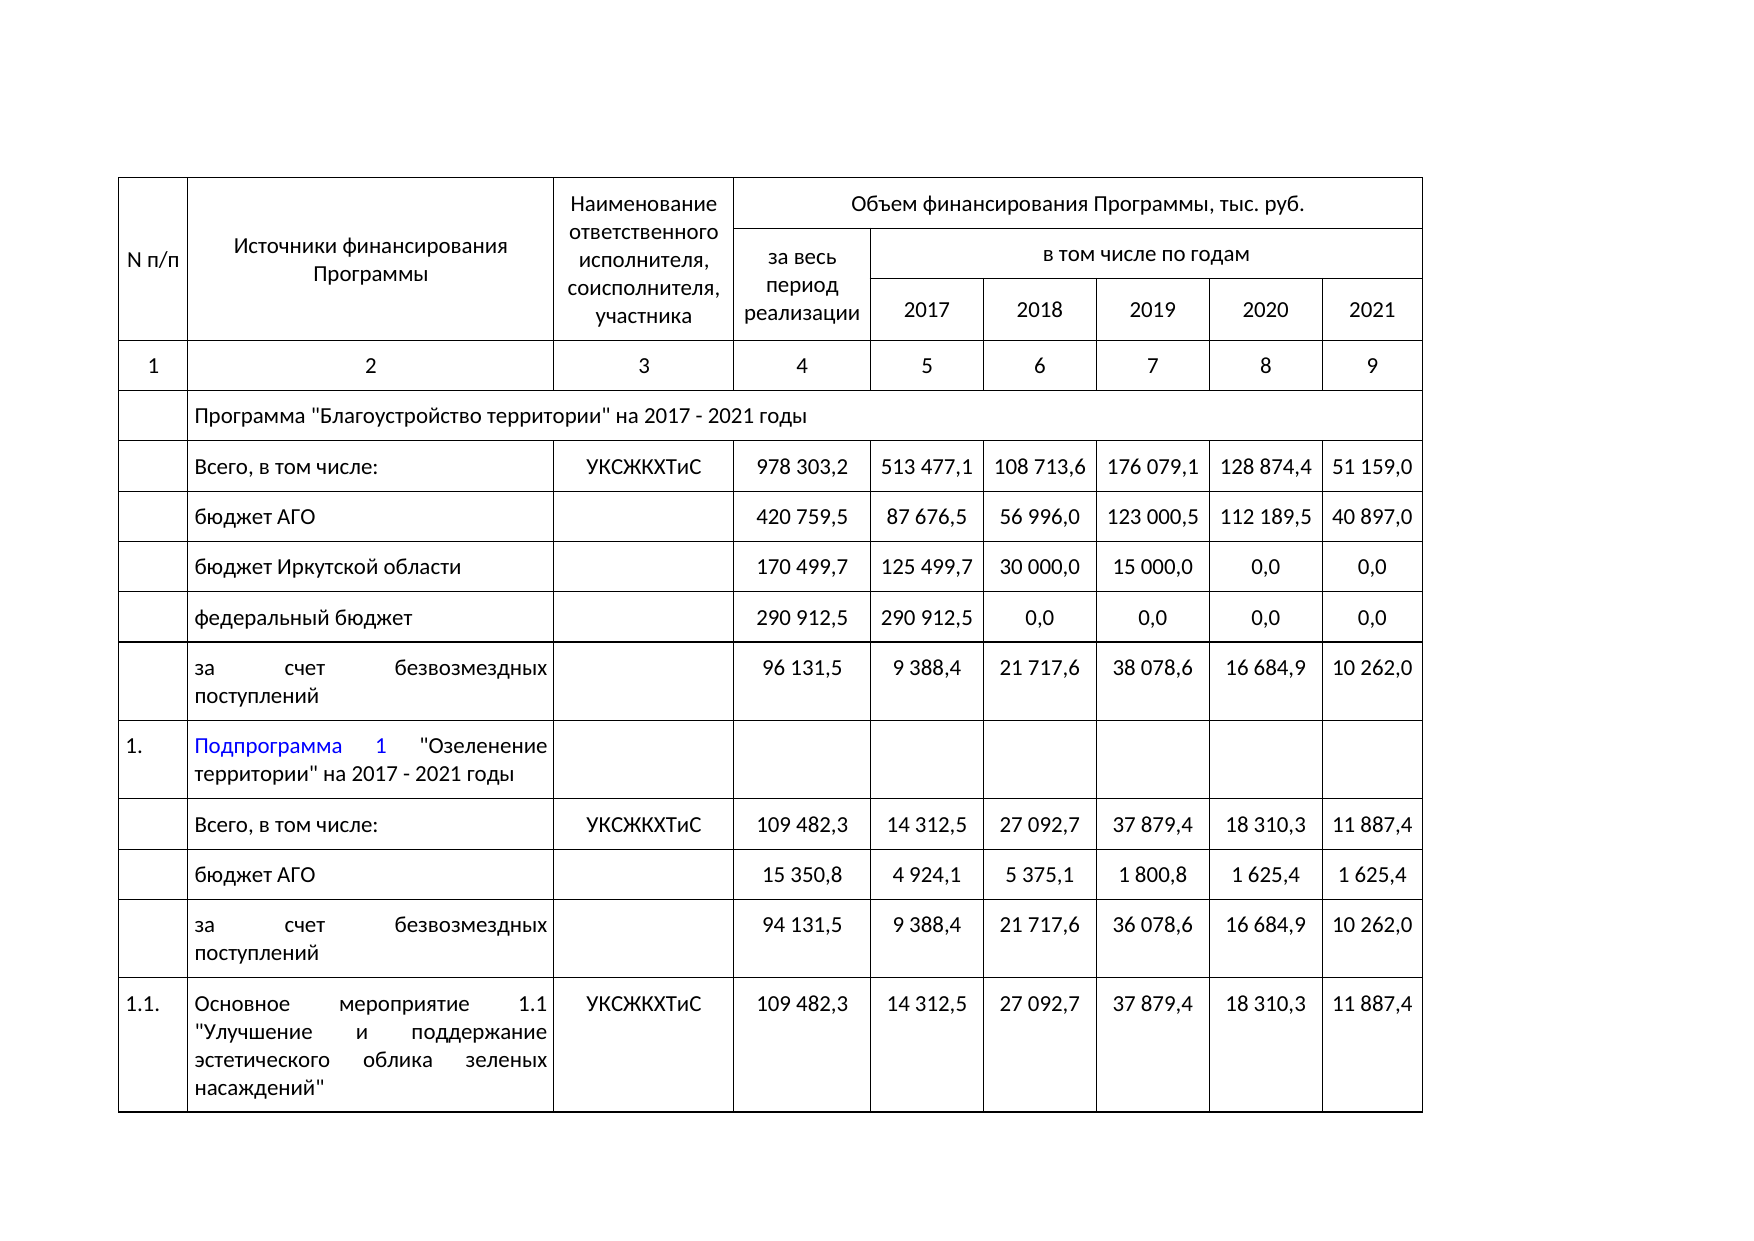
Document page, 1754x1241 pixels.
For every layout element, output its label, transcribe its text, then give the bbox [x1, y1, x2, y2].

table_cell 14 312,5 [871, 978, 983, 1111]
table_cell 94 131,5 [734, 900, 870, 977]
table_cell 2018 [984, 279, 1096, 339]
table_cell 109 482,3 [734, 978, 870, 1111]
table_cell 0,0 [1323, 542, 1422, 591]
table_cell 14 312,5 [871, 799, 983, 848]
table_cell 1 625,4 [1323, 850, 1422, 899]
table_cell [119, 900, 187, 977]
table_cell [119, 643, 187, 720]
table_cell [554, 643, 733, 720]
table_cell [119, 799, 187, 848]
table_cell 10 262,0 [1323, 643, 1422, 720]
table_cell бюджет Иркутской области [188, 542, 553, 591]
table_cell 18 310,3 [1210, 978, 1322, 1111]
table_cell 9 [1323, 341, 1422, 390]
table_cell [734, 721, 870, 798]
table_cell 18 310,3 [1210, 799, 1322, 848]
table_cell 2 [188, 341, 553, 390]
table_cell за счет безвозмездных поступлений [188, 900, 553, 977]
table_cell 0,0 [1210, 592, 1322, 641]
table_cell 11 887,4 [1323, 978, 1422, 1111]
table_cell 38 078,6 [1097, 643, 1209, 720]
table_cell УКСЖКХТиС [554, 799, 733, 848]
table_cell 128 874,4 [1210, 441, 1322, 491]
table_cell Подпрограмма 1 "Озеленение территории" на 2017 - 2021 годы [188, 721, 553, 798]
table_header Наименование ответственного исполнителя, соисполнителя, участника [554, 178, 733, 339]
table_cell [1097, 721, 1209, 798]
table_cell [119, 592, 187, 641]
table_cell 2021 [1323, 279, 1422, 339]
table_cell 1. [119, 721, 187, 798]
table_cell 6 [984, 341, 1096, 390]
table_cell 978 303,2 [734, 441, 870, 491]
table_cell 0,0 [1323, 592, 1422, 641]
table_cell [554, 542, 733, 591]
table_cell Всего, в том числе: [188, 799, 553, 848]
table_cell 7 [1097, 341, 1209, 390]
table_cell [554, 592, 733, 641]
table_cell [1323, 721, 1422, 798]
table_cell Основное мероприятие 1.1 "Улучшение и поддержание эстетического облика зеленых насаждений" [188, 978, 553, 1111]
table_cell 27 092,7 [984, 978, 1096, 1111]
table_cell 2020 [1210, 279, 1322, 339]
table_cell 9 388,4 [871, 643, 983, 720]
table_cell [119, 492, 187, 541]
table_cell УКСЖКХТиС [554, 441, 733, 491]
table_cell 96 131,5 [734, 643, 870, 720]
table_cell [984, 721, 1096, 798]
table_cell [119, 542, 187, 591]
table_cell 10 262,0 [1323, 900, 1422, 977]
table_cell 1 800,8 [1097, 850, 1209, 899]
table_cell 11 887,4 [1323, 799, 1422, 848]
table_cell 51 159,0 [1323, 441, 1422, 491]
table_cell 4 924,1 [871, 850, 983, 899]
table_cell 513 477,1 [871, 441, 983, 491]
table_cell 15 000,0 [1097, 542, 1209, 591]
table_cell 30 000,0 [984, 542, 1096, 591]
table_cell 123 000,5 [1097, 492, 1209, 541]
table_cell 2019 [1097, 279, 1209, 339]
table_cell Всего, в том числе: [188, 441, 553, 491]
table_cell за счет безвозмездных поступлений [188, 643, 553, 720]
table_cell 290 912,5 [734, 592, 870, 641]
table_cell 36 078,6 [1097, 900, 1209, 977]
table_cell 15 350,8 [734, 850, 870, 899]
table_cell 16 684,9 [1210, 643, 1322, 720]
table_cell 170 499,7 [734, 542, 870, 591]
table_cell 0,0 [984, 592, 1096, 641]
table_cell за весь период реализации [734, 229, 870, 339]
table_cell 125 499,7 [871, 542, 983, 591]
table_cell 37 879,4 [1097, 978, 1209, 1111]
table_cell УКСЖКХТиС [554, 978, 733, 1111]
table_cell 8 [1210, 341, 1322, 390]
table_cell [554, 492, 733, 541]
table_cell 9 388,4 [871, 900, 983, 977]
table_cell 1 [119, 341, 187, 390]
table_cell Программа "Благоустройство территории" на 2017 - 2021 годы [188, 391, 1422, 440]
table_cell 108 713,6 [984, 441, 1096, 491]
table_header N п/п [119, 178, 187, 339]
table_cell 21 717,6 [984, 643, 1096, 720]
table_cell 109 482,3 [734, 799, 870, 848]
table_cell 21 717,6 [984, 900, 1096, 977]
table_cell [119, 391, 187, 440]
table_cell 87 676,5 [871, 492, 983, 541]
table_cell 420 759,5 [734, 492, 870, 541]
table_cell 56 996,0 [984, 492, 1096, 541]
table_cell 5 [871, 341, 983, 390]
table_cell в том числе по годам [871, 229, 1422, 278]
table_cell [119, 850, 187, 899]
table_cell 1.1. [119, 978, 187, 1111]
table_header Объем финансирования Программы, тыс. руб. [734, 178, 1422, 227]
table_cell [1210, 721, 1322, 798]
table_cell 5 375,1 [984, 850, 1096, 899]
table_cell [554, 850, 733, 899]
table_cell 290 912,5 [871, 592, 983, 641]
table_cell федеральный бюджет [188, 592, 553, 641]
table_cell бюджет АГО [188, 492, 553, 541]
table_cell 0,0 [1097, 592, 1209, 641]
table_cell [554, 900, 733, 977]
table_cell бюджет АГО [188, 850, 553, 899]
table_cell 0,0 [1210, 542, 1322, 591]
table_cell 37 879,4 [1097, 799, 1209, 848]
table_cell 176 079,1 [1097, 441, 1209, 491]
table_cell 112 189,5 [1210, 492, 1322, 541]
table_cell 16 684,9 [1210, 900, 1322, 977]
table_cell 27 092,7 [984, 799, 1096, 848]
table_cell 2017 [871, 279, 983, 339]
table_cell 1 625,4 [1210, 850, 1322, 899]
table_cell 3 [554, 341, 733, 390]
table_cell 4 [734, 341, 870, 390]
table_cell [554, 721, 733, 798]
table_cell [871, 721, 983, 798]
table_cell [119, 441, 187, 491]
table_cell 40 897,0 [1323, 492, 1422, 541]
table_header Источники финансирования Программы [188, 178, 553, 339]
